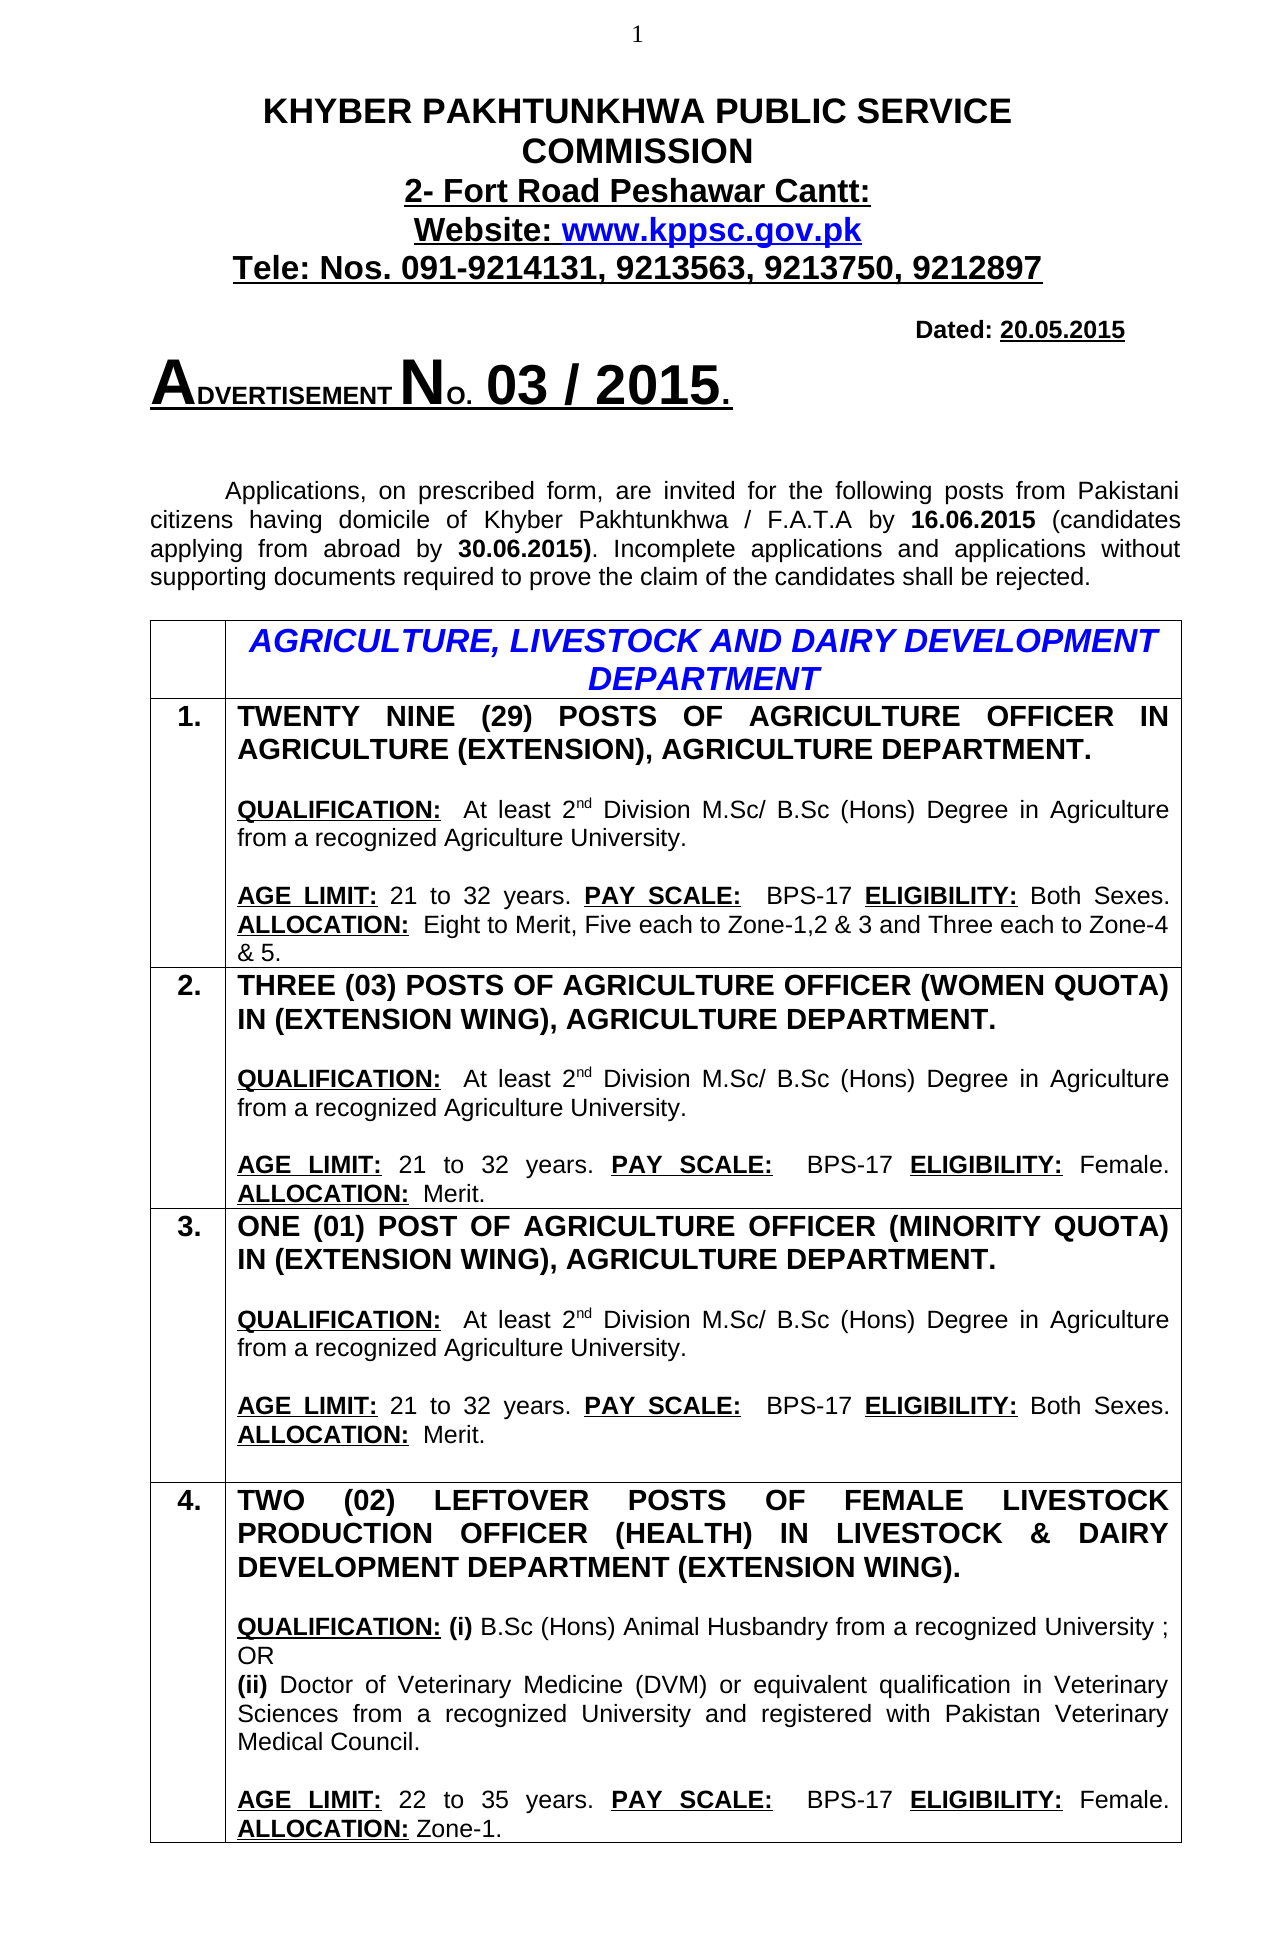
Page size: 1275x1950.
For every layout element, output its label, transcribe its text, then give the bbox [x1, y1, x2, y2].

subtitle Cantt: [150, 171, 1125, 210]
table_cell Twenty Nine (29) posts of AGRICULTURE OFFICER IN AGRICULTURE (EXTENSION), AGRICULTURE DEPARTMENT. QUALIFICATION: At least 2nd Division M.Sc/ B.Sc (Hons) Degree in Agriculture from a recognized Agriculture University. AGE LIMIT: 21 to 32 years. PAY SCALE: BPS-17 ELIGIBILITY: Both Sexes. ALLOCATION: Eight to Merit, Five each to Zone-1,2 & 3 and Three each to Zone-4 & 5. [226, 699, 1181, 967]
table_cell [151, 1209, 225, 1482]
text Tele: Nos. 091-9214131, 9213563, 9213750, 9212897 [150, 248, 1125, 287]
table_cell [151, 699, 225, 967]
table_header [151, 621, 225, 698]
table_cell one (01) post of AGRICULTURE OFFICER (minority QUOTA) IN (EXTENSION WING), AGRICULTURE DEPARTMENT. QUALIFICATION: At least 2nd Division M.Sc/ B.Sc (Hons) Degree in Agriculture from a recognized Agriculture University. AGE LIMIT: 21 to 32 years. PAY SCALE: BPS-17 ELIGIBILITY: Both Sexes. ALLOCATION: Merit. [226, 1209, 1181, 1482]
table_cell [151, 1483, 225, 1842]
text Website: www.kppsc.gov.pk [150, 210, 1125, 248]
subtitle Dated: 20.05.2015 [150, 316, 1125, 344]
table_cell [151, 968, 225, 1208]
table_cell THREE (03) posts of AGRICULTURE OFFICER (WOMEN QUOTA) IN (EXTENSION WING), AGRICULTURE DEPARTMENT. QUALIFICATION: At least 2nd Division M.Sc/ B.Sc (Hons) Degree in Agriculture from a recognized Agriculture University. AGE LIMIT: 21 to 32 years. PAY SCALE: BPS-17 ELIGIBILITY: Female. ALLOCATION: Merit. [226, 968, 1181, 1208]
title KHYBER PAKHTUNKHWA PUBLIC SERVICE COMMISSION [150, 90, 1125, 171]
table_cell two (02) leftover posts of female livestock production officer (health) in livestock & dairy development department (extension wing). QUALIFICATION: (i) B.Sc (Hons) Animal Husbandry from a recognized University ; OR (ii) Doctor of Veterinary Medicine (DVM) or equivalent qualification in Veterinary Sciences from a recognized University and registered with Pakistan Veterinary Medical Council. AGE LIMIT: 22 to 35 years. PAY SCALE: BPS-17 ELIGIBILITY: Female. ALLOCATION: Zone-1. [226, 1483, 1181, 1842]
table_header AGRICULTURE, LIVESTOCK AND DAIRY DEVELOPMENT DEPARTMENT [226, 621, 1181, 698]
text ADVERTISEMENT NO. 03 / 2015. [150, 344, 1125, 418]
text Applications, on prescribed form, are invited for the following posts from Pakistani citizens having domicile of Khyber Pakhtunkhwa / F.A.T.A by 16.06.2015 (candidates applying from abroad by 30.06.2015). Incomplete applications and applications without supporting documents required to prove the claim of the candidates shall be rejected. [150, 476, 1181, 591]
